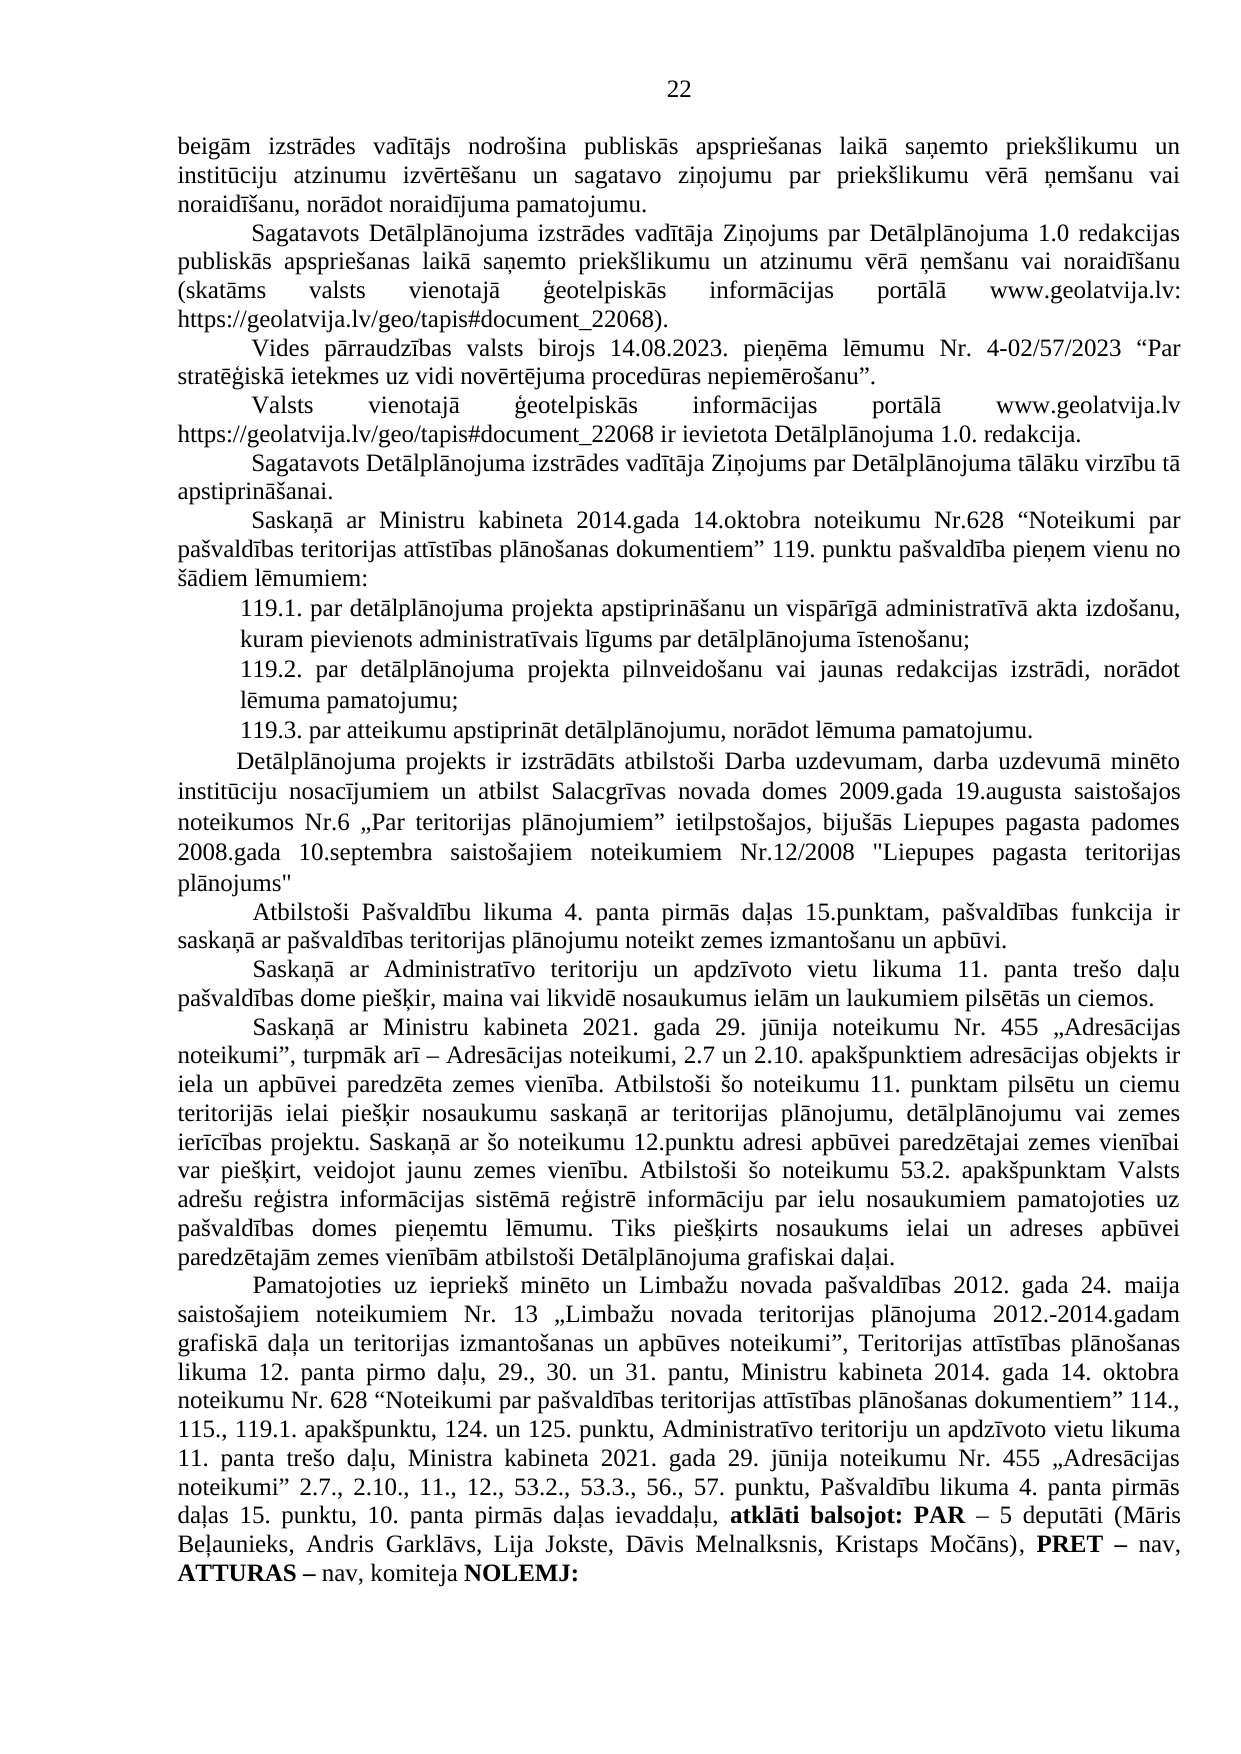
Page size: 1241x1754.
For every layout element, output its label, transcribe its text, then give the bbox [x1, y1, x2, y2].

text Valsts vienotajā ģeotelpiskās informācijas portālā www.geolatvija.lv https://geolatvija.lv/geo/tapis#document_22068 ir ievietota Detālplānojuma 1.0. redakcija. [177, 390, 1181, 448]
text Atbilstoši Pašvaldību likuma 4. panta pirmās daļas 15.punktam, pašvaldības funkcija ir saskaņā ar pašvaldības teritorijas plānojumu noteikt zemes izmantošanu un apbūvi. [177, 897, 1181, 954]
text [177, 131, 1181, 218]
text 119.1. par detālplānojuma projekta apstiprināšanu un vispārīgā administratīvā akta izdošanu, kuram pievienots administratīvais līgums par detālplānojuma īstenošanu; [240, 591, 1181, 652]
text Vides pārraudzības valsts birojs 14.08.2023. pieņēma lēmumu Nr. 4-02/57/2023 “Par stratēģiskā ietekmes uz vidi novērtējuma procedūras nepiemērošanu”. [177, 333, 1181, 390]
text Saskaņā ar Ministru kabineta 2014.gada 14.oktobra noteikumu Nr.628 “Noteikumi par pašvaldības teritorijas attīstības plānošanas dokumentiem” 119. punktu pašvaldība pieņem vienu no šādiem lēmumiem: [177, 505, 1181, 591]
text Sagatavots Detālplānojuma izstrādes vadītāja Ziņojums par Detālplānojuma tālāku virzību tā apstiprināšanai. [177, 448, 1181, 505]
text Saskaņā ar Administratīvo teritoriju un apdzīvoto vietu likuma 11. panta trešo daļu pašvaldības dome piešķir, maina vai likvidē nosaukumus ielām un laukumiem pilsētās un ciemos. [177, 954, 1181, 1012]
text 119.3. par atteikumu apstiprināt detālplānojumu, norādot lēmuma pamatojumu. [240, 713, 1181, 744]
text Pamatojoties uz iepriekš minēto un Limbažu novada pašvaldības 2012. gada 24. maija saistošajiem noteikumiem Nr. 13 „Limbažu novada teritorijas plānojuma 2012.-2014.gadam grafiskā daļa un teritorijas izmantošanas un apbūves noteikumi”, Teritorijas attīstības plānošanas likuma 12. panta pirmo daļu, 29., 30. un 31. pantu, Ministru kabineta 2014. gada 14. oktobra noteikumu Nr. 628 “Noteikumi par pašvaldības teritorijas attīstības plānošanas dokumentiem” 114., 115., 119.1. apakšpunktu, 124. un 125. punktu, Administratīvo teritoriju un apdzīvoto vietu likuma 11. panta trešo daļu, Ministra kabineta 2021. gada 29. jūnija noteikumu Nr. 455 „Adresācijas noteikumi” 2.7., 2.10., 11., 12., 53.2., 53.3., 56., 57. punktu, Pašvaldību likuma 4. panta pirmās daļas 15. punktu, 10. panta pirmās daļas ievaddaļu, atklāti balsojot: PAR – 5 deputāti (Māris Beļaunieks, Andris Garklāvs, Lija Jokste, Dāvis Melnalksnis, Kristaps Močāns), PRET – nav, ATTURAS – nav, komiteja NOLEMJ: [177, 1270, 1181, 1587]
text Saskaņā ar Ministru kabineta 2021. gada 29. jūnija noteikumu Nr. 455 „Adresācijas noteikumi”, turpmāk arī – Adresācijas noteikumi, 2.7 un 2.10. apakšpunktiem adresācijas objekts ir iela un apbūvei paredzēta zemes vienība. Atbilstoši šo noteikumu 11. punktam pilsētu un ciemu teritorijās ielai piešķir nosaukumu saskaņā ar teritorijas plānojumu, detālplānojumu vai zemes ierīcības projektu. Saskaņā ar šo noteikumu 12.punktu adresi apbūvei paredzētajai zemes vienībai var piešķirt, veidojot jaunu zemes vienību. Atbilstoši šo noteikumu 53.2. apakšpunktam Valsts adrešu reģistra informācijas sistēmā reģistrē informāciju par ielu nosaukumiem pamatojoties uz pašvaldības domes pieņemtu lēmumu. Tiks piešķirts nosaukums ielai un adreses apbūvei paredzētajām zemes vienībām atbilstoši Detālplānojuma grafiskai daļai. [177, 1012, 1181, 1270]
text 119.2. par detālplānojuma projekta pilnveidošanu vai jaunas redakcijas izstrādi, norādot lēmuma pamatojumu; [240, 652, 1181, 713]
text Detālplānojuma projekts ir izstrādāts atbilstoši Darba uzdevumam, darba uzdevumā minēto institūciju nosacījumiem un atbilst Salacgrīvas novada domes 2009.gada 19.augusta saistošajos noteikumos Nr.6 „Par teritorijas plānojumiem” ietilpstošajos, bijušās Liepupes pagasta padomes 2008.gada 10.septembra saistošajiem noteikumiem Nr.12/2008 "Liepupes pagasta teritorijas plānojums" [177, 744, 1181, 897]
text Sagatavots Detālplānojuma izstrādes vadītāja Ziņojums par Detālplānojuma 1.0 redakcijas publiskās apspriešanas laikā saņemto priekšlikumu un atzinumu vērā ņemšanu vai noraidīšanu (skatāms valsts vienotajā ģeotelpiskās informācijas portālā www.geolatvija.lv: https://geolatvija.lv/geo/tapis#document_22068). [177, 218, 1181, 333]
